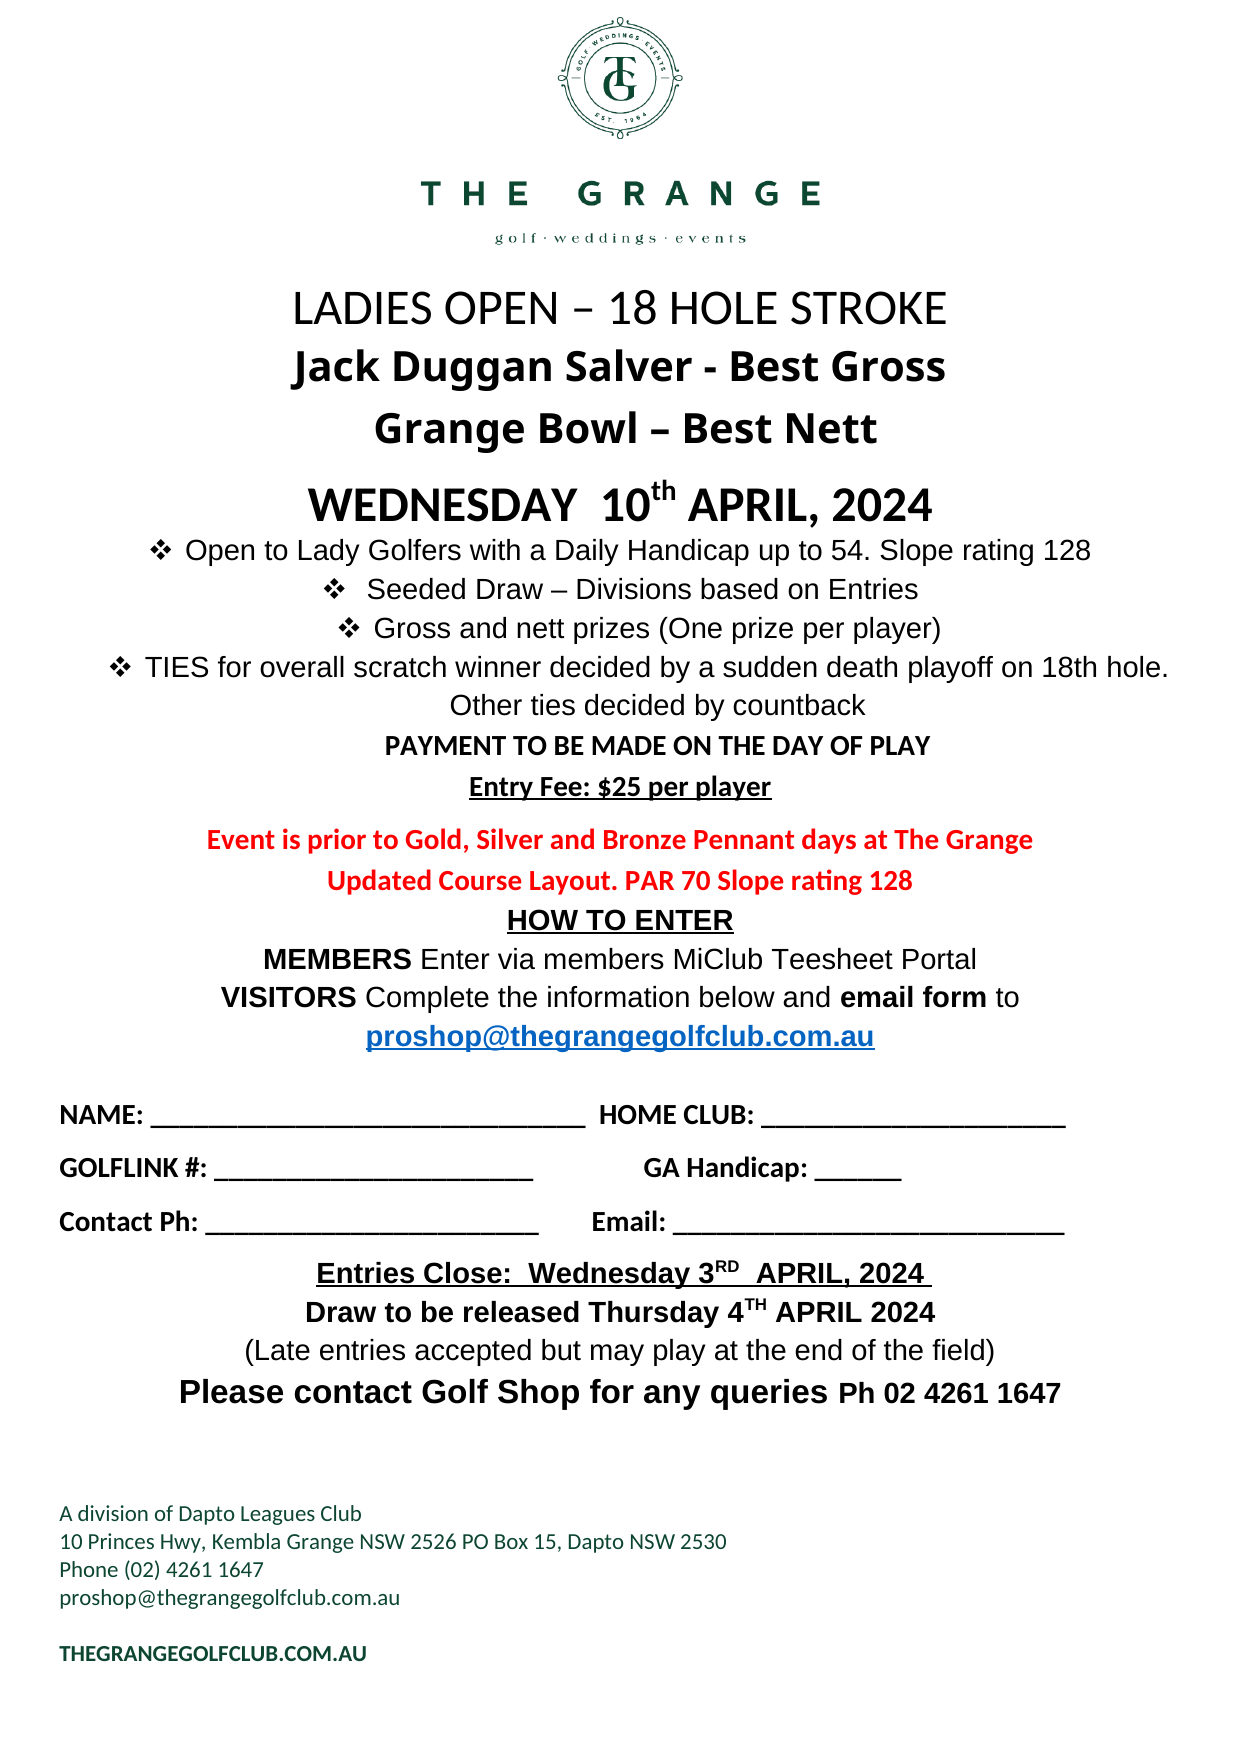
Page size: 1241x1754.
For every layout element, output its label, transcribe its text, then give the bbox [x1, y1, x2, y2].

text Updated Course Layout. PAR 70 Slope rating 128 [59, 862, 1181, 898]
text HOW TO ENTER [59, 903, 1181, 937]
text WEDNESDAY 10th APRIL, 2024 [59, 472, 1181, 533]
text GOLFLINK #: ______________________ GA Handicap: ______ [59, 1149, 1181, 1185]
text Entries Close: Wednesday 3RD APRIL, 2024 [59, 1256, 1181, 1290]
text Jack Duggan Salver - Best Gross [59, 337, 1181, 394]
list Open to Lady Golfers with a Daily Handicap up to 54. Slope rating 128 [59, 533, 1181, 567]
picture [373, 0, 867, 291]
text Entry Fee: $25 per player [59, 768, 1181, 803]
text Grange Bowl – Best Nett [59, 398, 1181, 455]
text (Late entries accepted but may play at the end of the field) [59, 1333, 1181, 1367]
text LADIES OPEN – 18 HOLE STROKE [59, 276, 1181, 337]
text NAME: ______________________________ HOME CLUB: _____________________ [59, 1096, 1181, 1132]
text Draw to be released Thursday 4TH APRIL 2024 [59, 1295, 1181, 1328]
text VISITORS Complete the information below and email form to proshop@thegrangegolfclub.com.au [59, 980, 1181, 1052]
list PAYMENT TO BE MADE ON THE DAY OF PLAY [134, 727, 1181, 763]
text Event is prior to Gold, Silver and Bronze Pennant days at The Grange [59, 821, 1181, 857]
text Please contact Golf Shop for any queries Ph 02 4261 1647 [59, 1372, 1181, 1410]
list Seeded Draw – Divisions based on Entries [59, 572, 1181, 606]
list TIES for overall scratch winner decided by a sudden death playoff on 18th hole. Other ties decided by countback [97, 650, 1181, 722]
text MEMBERS Enter via members MiClub Teesheet Portal [59, 942, 1181, 975]
list Gross and nett prizes (One prize per player) [97, 611, 1181, 645]
text Contact Ph: _______________________ Email: ___________________________ [59, 1203, 1181, 1238]
